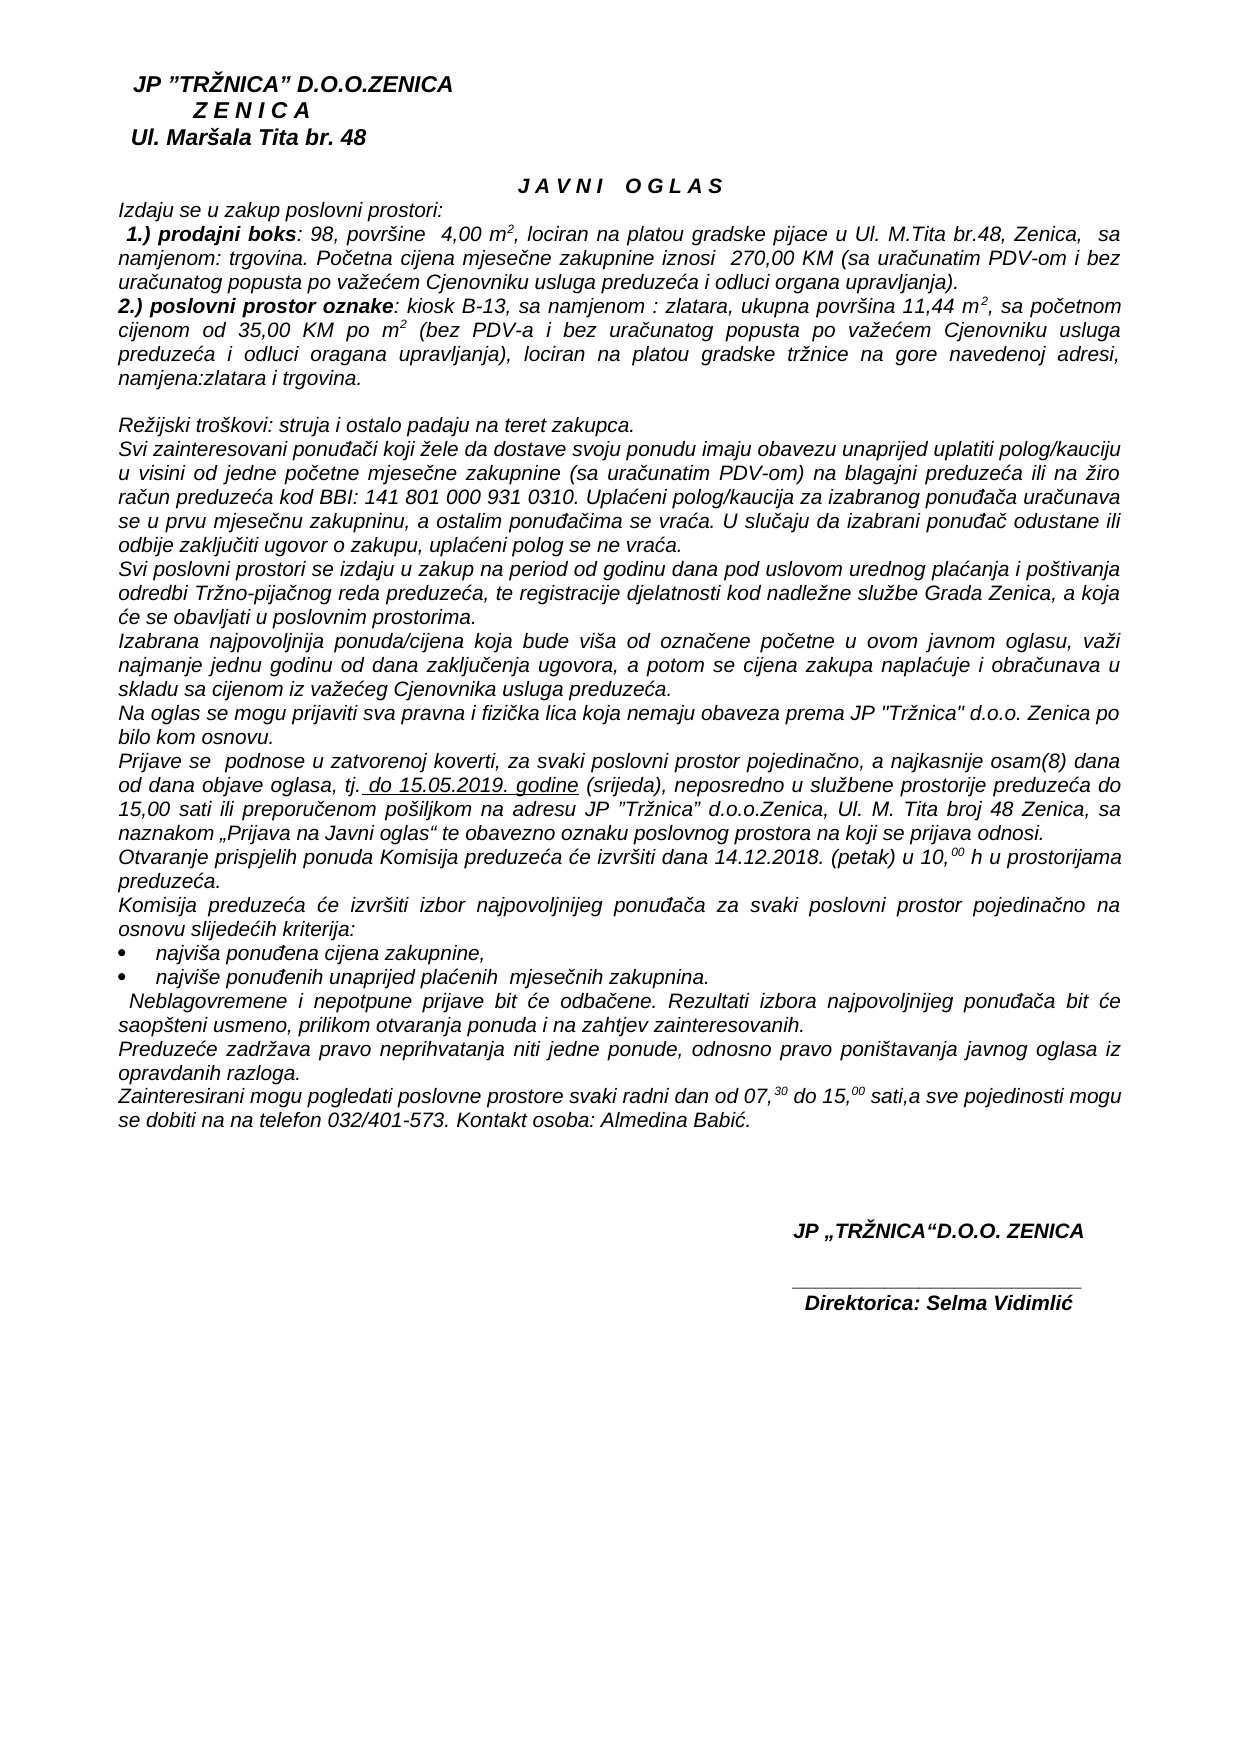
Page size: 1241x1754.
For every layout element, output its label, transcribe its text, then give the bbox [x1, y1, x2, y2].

text _________________________ [118, 1267, 1122, 1291]
list najviše ponuđenih unaprijed plaćenih mjesečnih zakupnina. [118, 964, 1122, 988]
list najviša ponuđena cijena zakupnine, [118, 940, 1122, 964]
subtitle Ul. Maršala Tita br. 48 [131, 123, 1122, 150]
text J A V N I O G L A S [118, 174, 1122, 198]
text Svi poslovni prostori se izdaju u zakup na period od godinu dana pod uslovom urednog plaćanja i poštivanja odredbi Tržno-pijačnog reda preduzeća, te registracije djelatnosti kod nadležne službe Grada Zenica, a koja će se obavljati u poslovnim prostorima. [118, 557, 1122, 629]
text JP ”TRŽNICA” D.O.O.ZENICA [118, 71, 1122, 97]
text Komisija preduzeća će izvršiti izbor najpovoljnijeg ponuđača za svaki poslovni prostor pojedinačno na osnovu slijedećih kriterija: [118, 892, 1122, 940]
text 1.) prodajni boks: 98, površine 4,00 m2, lociran na platou gradske pijace u Ul. M.Tita br.48, Zenica, sa namjenom: trgovina. Početna cijena mjesečne zakupnine iznosi 270,00 KM (sa uračunatim PDV-om i bez uračunatog popusta po važećem Cjenovniku usluga preduzeća i odluci organa upravljanja). [118, 222, 1122, 293]
text Preduzeće zadržava pravo neprihvatanja niti jedne ponude, odnosno pravo poništavanja javnog oglasa iz opravdanih razloga. [118, 1036, 1122, 1084]
text Na oglas se mogu prijaviti sva pravna i fizička lica koja nemaju obaveza prema JP "Tržnica" d.o.o. Zenica po bilo kom osnovu. [118, 701, 1122, 749]
text Zainteresirani mogu pogledati poslovne prostore svaki radni dan od 07,30 do 15,00 sati,a sve pojedinosti mogu se dobiti na na telefon 032/401-573. Kontakt osoba: Almedina Babić. [118, 1084, 1122, 1132]
text 2.) poslovni prostor oznake: kiosk B-13, sa namjenom : zlatara, ukupna površina 11,44 m2, sa početnom cijenom od 35,00 KM po m2 (bez PDV-a i bez uračunatog popusta po važećem Cjenovniku usluga preduzeća i odluci oragana upravljanja), lociran na platou gradske tržnice na gore navedenoj adresi, namjena:zlatara i trgovina. [118, 293, 1122, 389]
text JP „TRŽNICA“D.O.O. ZENICA [118, 1219, 1122, 1243]
text Direktorica: Selma Vidimlić [118, 1291, 1122, 1314]
text Režijski troškovi: struja i ostalo padaju na teret zakupca. [118, 413, 1122, 437]
text Neblagovremene i nepotpune prijave bit će odbačene. Rezultati izbora najpovoljnijeg ponuđača bit će saopšteni usmeno, prilikom otvaranja ponuda i na zahtjev zainteresovanih. [118, 988, 1122, 1036]
text Svi zainteresovani ponuđači koji žele da dostave svoju ponudu imaju obavezu unaprijed uplatiti polog/kauciju u visini od jedne početne mjesečne zakupnine (sa uračunatim PDV-om) na blagajni preduzeća ili na žiro račun preduzeća kod BBI: 141 801 000 931 0310. Uplaćeni polog/kaucija za izabranog ponuđača uračunava se u prvu mjesečnu zakupninu, a ostalim ponuđačima se vraća. U slučaju da izabrani ponuđač odustane ili odbije zaključiti ugovor o zakupu, uplaćeni polog se ne vraća. [118, 437, 1122, 557]
subtitle Z E N I C A [193, 97, 1122, 123]
text Otvaranje prispjelih ponuda Komisija preduzeća će izvršiti dana 14.12.2018. (petak) u 10,00 h u prostorijama preduzeća. [118, 844, 1122, 892]
text Izdaju se u zakup poslovni prostori: [118, 198, 1122, 222]
text Izabrana najpovoljnija ponuda/cijena koja bude viša od označene početne u ovom javnom oglasu, važi najmanje jednu godinu od dana zaključenja ugovora, a potom se cijena zakupa naplaćuje i obračunava u skladu sa cijenom iz važećeg Cjenovnika usluga preduzeća. [118, 629, 1122, 701]
text Prijave se podnose u zatvorenoj koverti, za svaki poslovni prostor pojedinačno, a najkasnije osam(8) dana od dana objave oglasa, tj. do 15.05.2019. godine (srijeda), neposredno u službene prostorije preduzeća do 15,00 sati ili preporučenom pošiljkom na adresu JP ”Tržnica” d.o.o.Zenica, Ul. M. Tita broj 48 Zenica, sa naznakom „Prijava na Javni oglas“ te obavezno oznaku poslovnog prostora na koji se prijava odnosi. [118, 749, 1122, 844]
